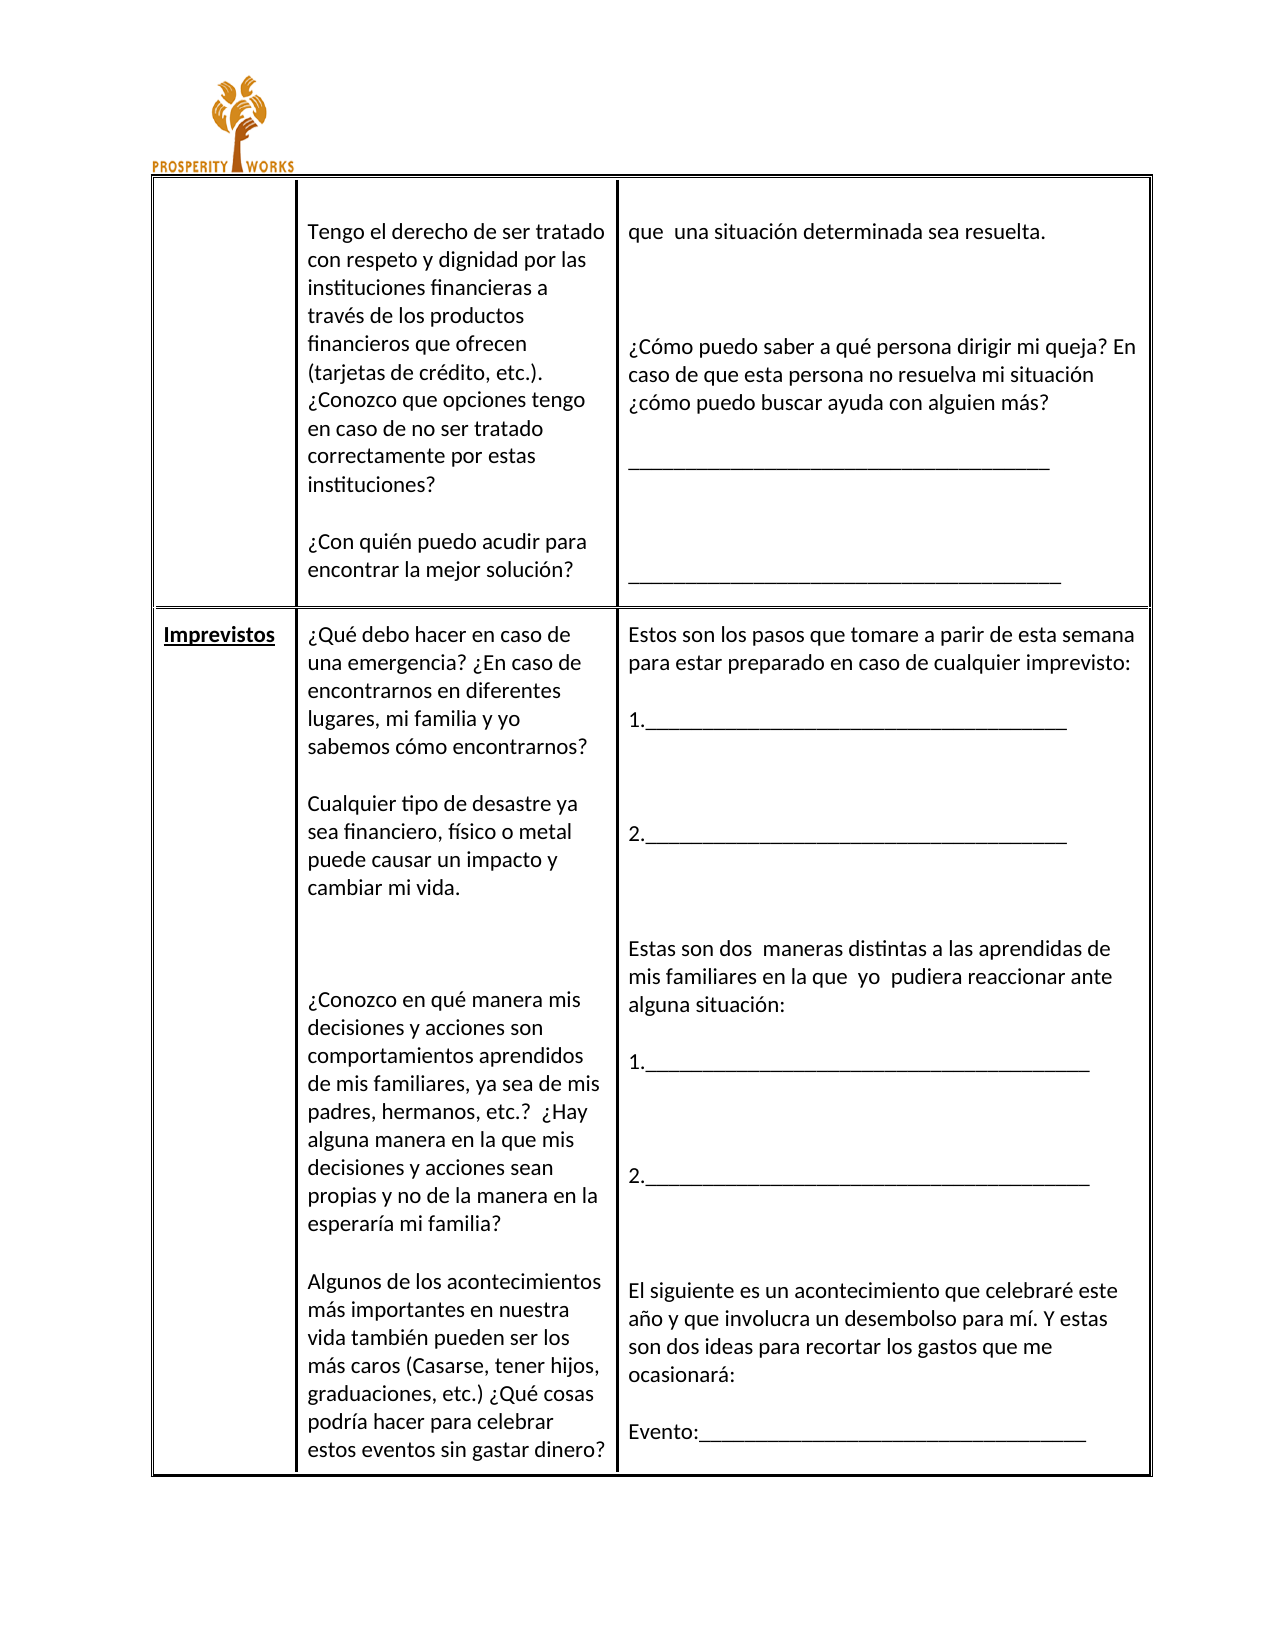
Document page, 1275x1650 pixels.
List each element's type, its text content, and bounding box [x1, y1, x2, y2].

table_cell Productos y servicios financieros Protección al cliente [154, 178, 296, 606]
table_cell Imprevistos [152, 606, 296, 1474]
picture [150, 75, 303, 174]
